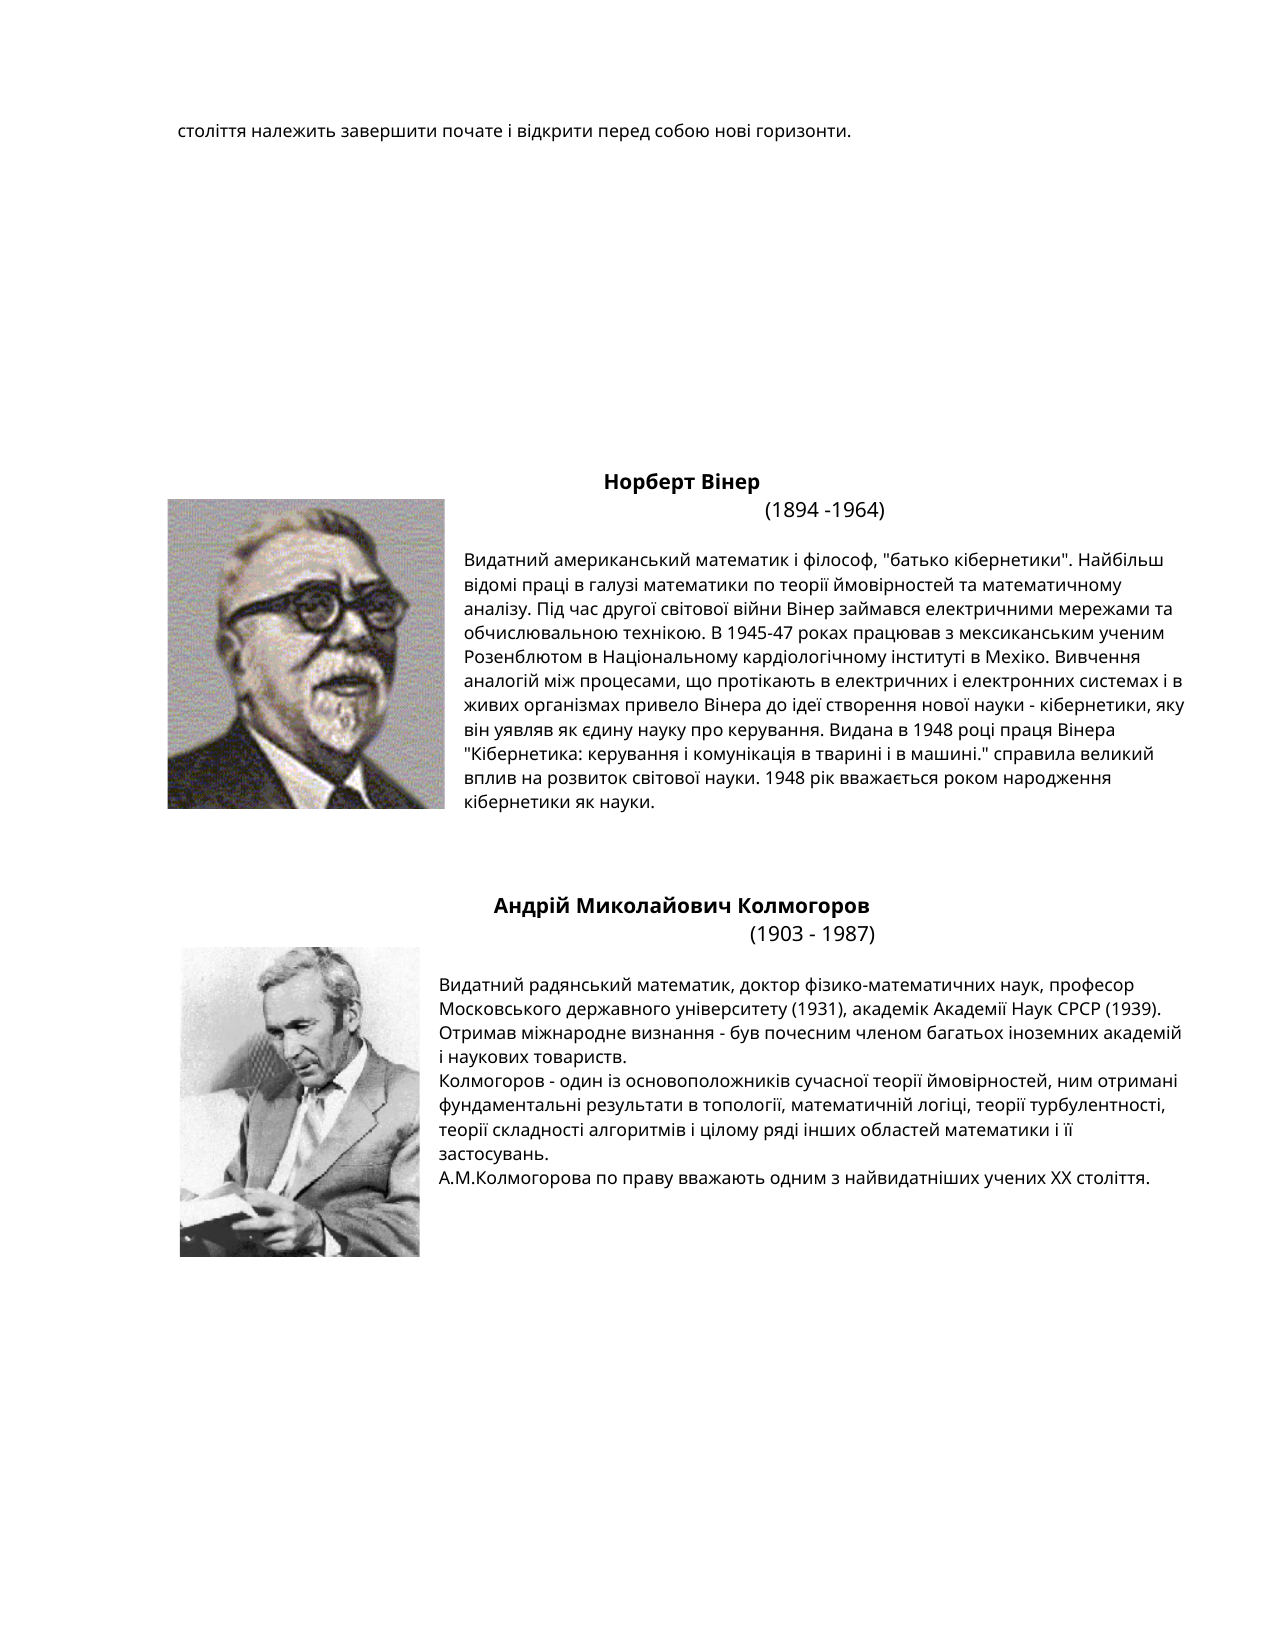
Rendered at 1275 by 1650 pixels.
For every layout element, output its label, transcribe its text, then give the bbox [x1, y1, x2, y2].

text Видатний радянський математик, доктор фізико-математичних наук, професор Московського державного університету (1931), академік Академії Наук СРСР (1939). Отримав міжнародне визнання - був почесним членом багатьох іноземних академій і наукових товариств. Колмогоров - один із основоположників сучасної теорії ймовірностей, ним отримані фундаментальні результати в топології, математичній логіці, теорії турбулентності, теорії складності алгоритмів і цілому ряді інших областей математики і її застосувань. А.М.Колмогорова по праву вважають одним з найвидатніших учених ХХ століття. [420, 948, 1186, 1189]
text Норберт Вінер [177, 467, 1186, 495]
text Видатний американський математик і філософ, "батько кібернетики". Найбільш відомі праці в галузі математики по теорії ймовірностей та математичному аналізу. Під час другої світової війни Вінер займався електричними мережами та обчислювальною технікою. В 1945-47 роках працював з мексиканським ученим Розенблютом в Національному кардіологічному інституті в Мехіко. Вивчення аналогій між процесами, що протікають в електричних і електронних системах і в живих організмах привело Вінера до ідеї створення нової науки - кібернетики, яку він уявляв як єдину науку про керування. Видана в 1948 році праця Вінера "Кібернетика: керування і комунікація в тварині і в машині." справила великий вплив на розвиток світової науки. 1948 рік вважається роком народження кібернетики як науки. [177, 524, 1186, 842]
picture [167, 499, 445, 809]
picture [179, 947, 420, 1257]
text Андрій Миколайович Колмогоров [177, 891, 1186, 919]
text (1903 - 1987) [177, 919, 1186, 948]
text (1894 -1964) [177, 495, 1186, 524]
